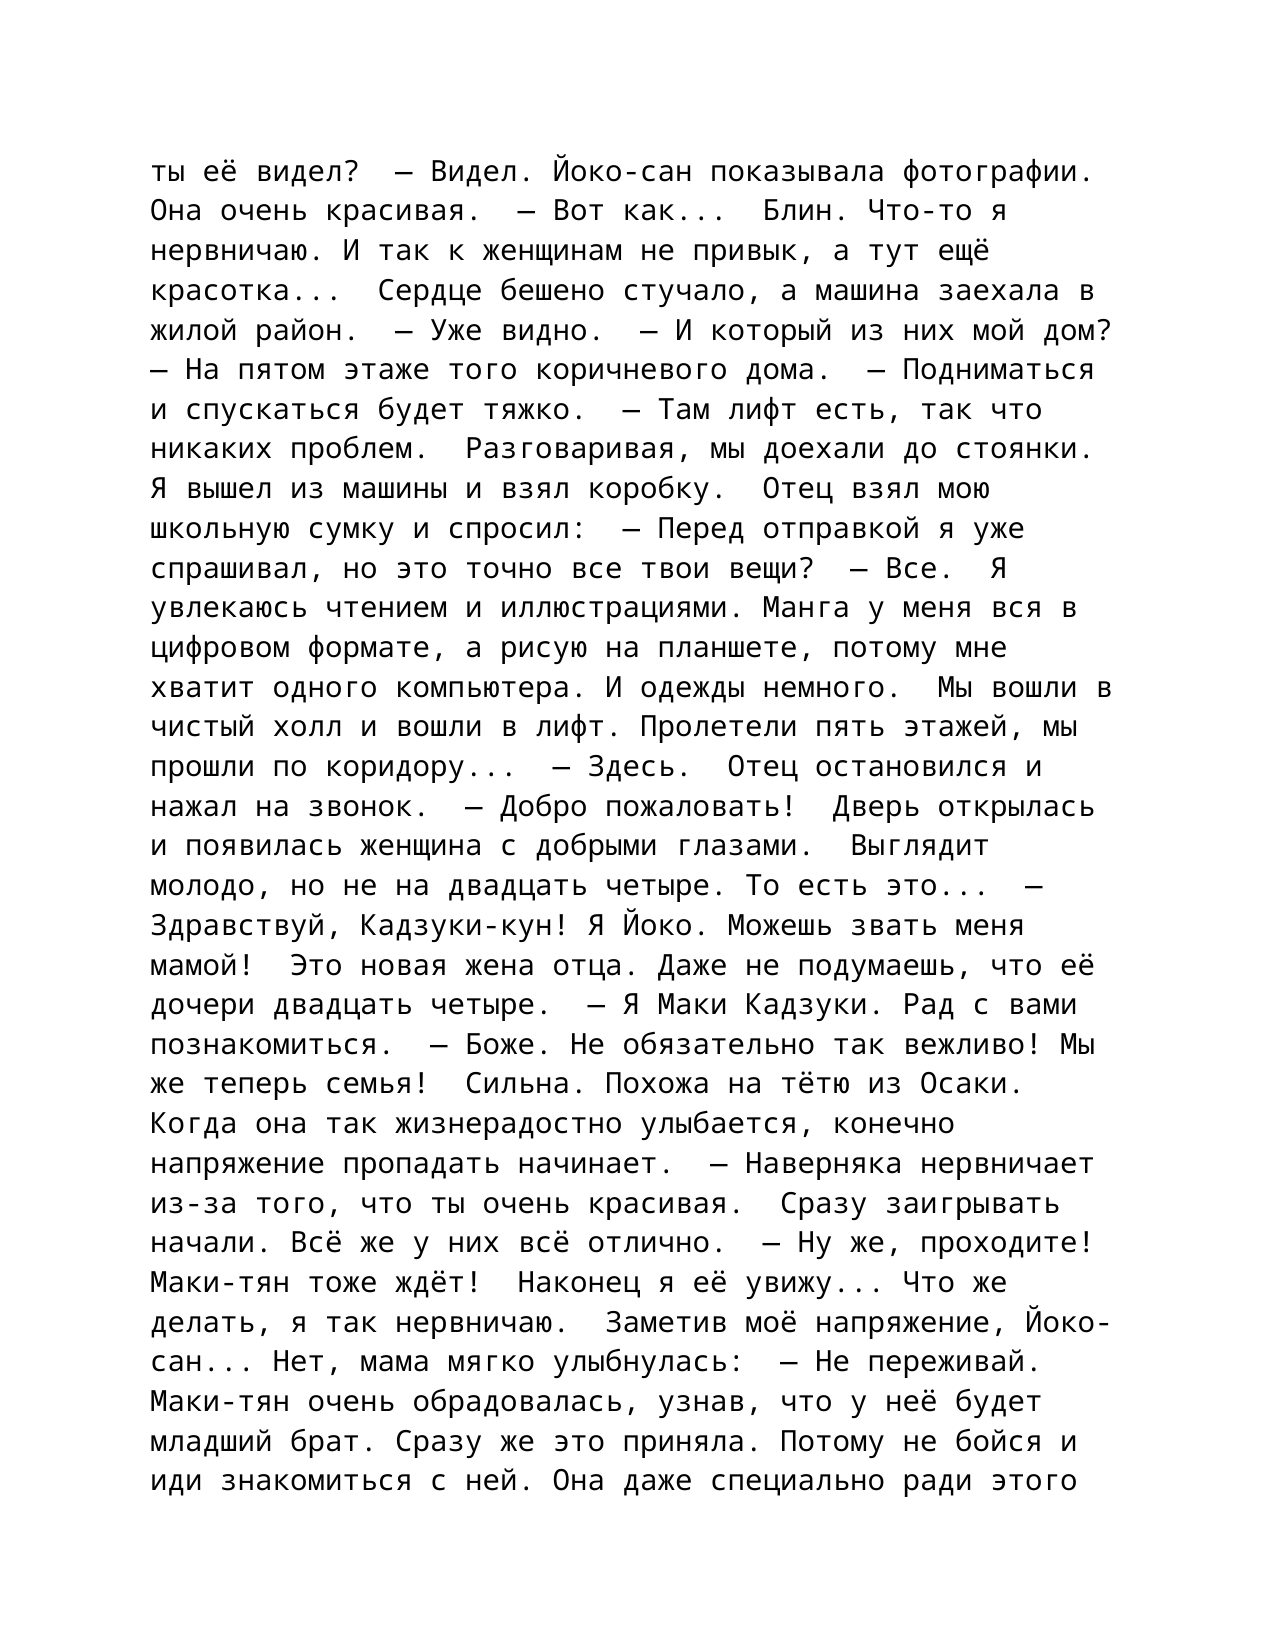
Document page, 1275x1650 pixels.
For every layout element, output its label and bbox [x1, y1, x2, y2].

text [150, 150, 1125, 1499]
